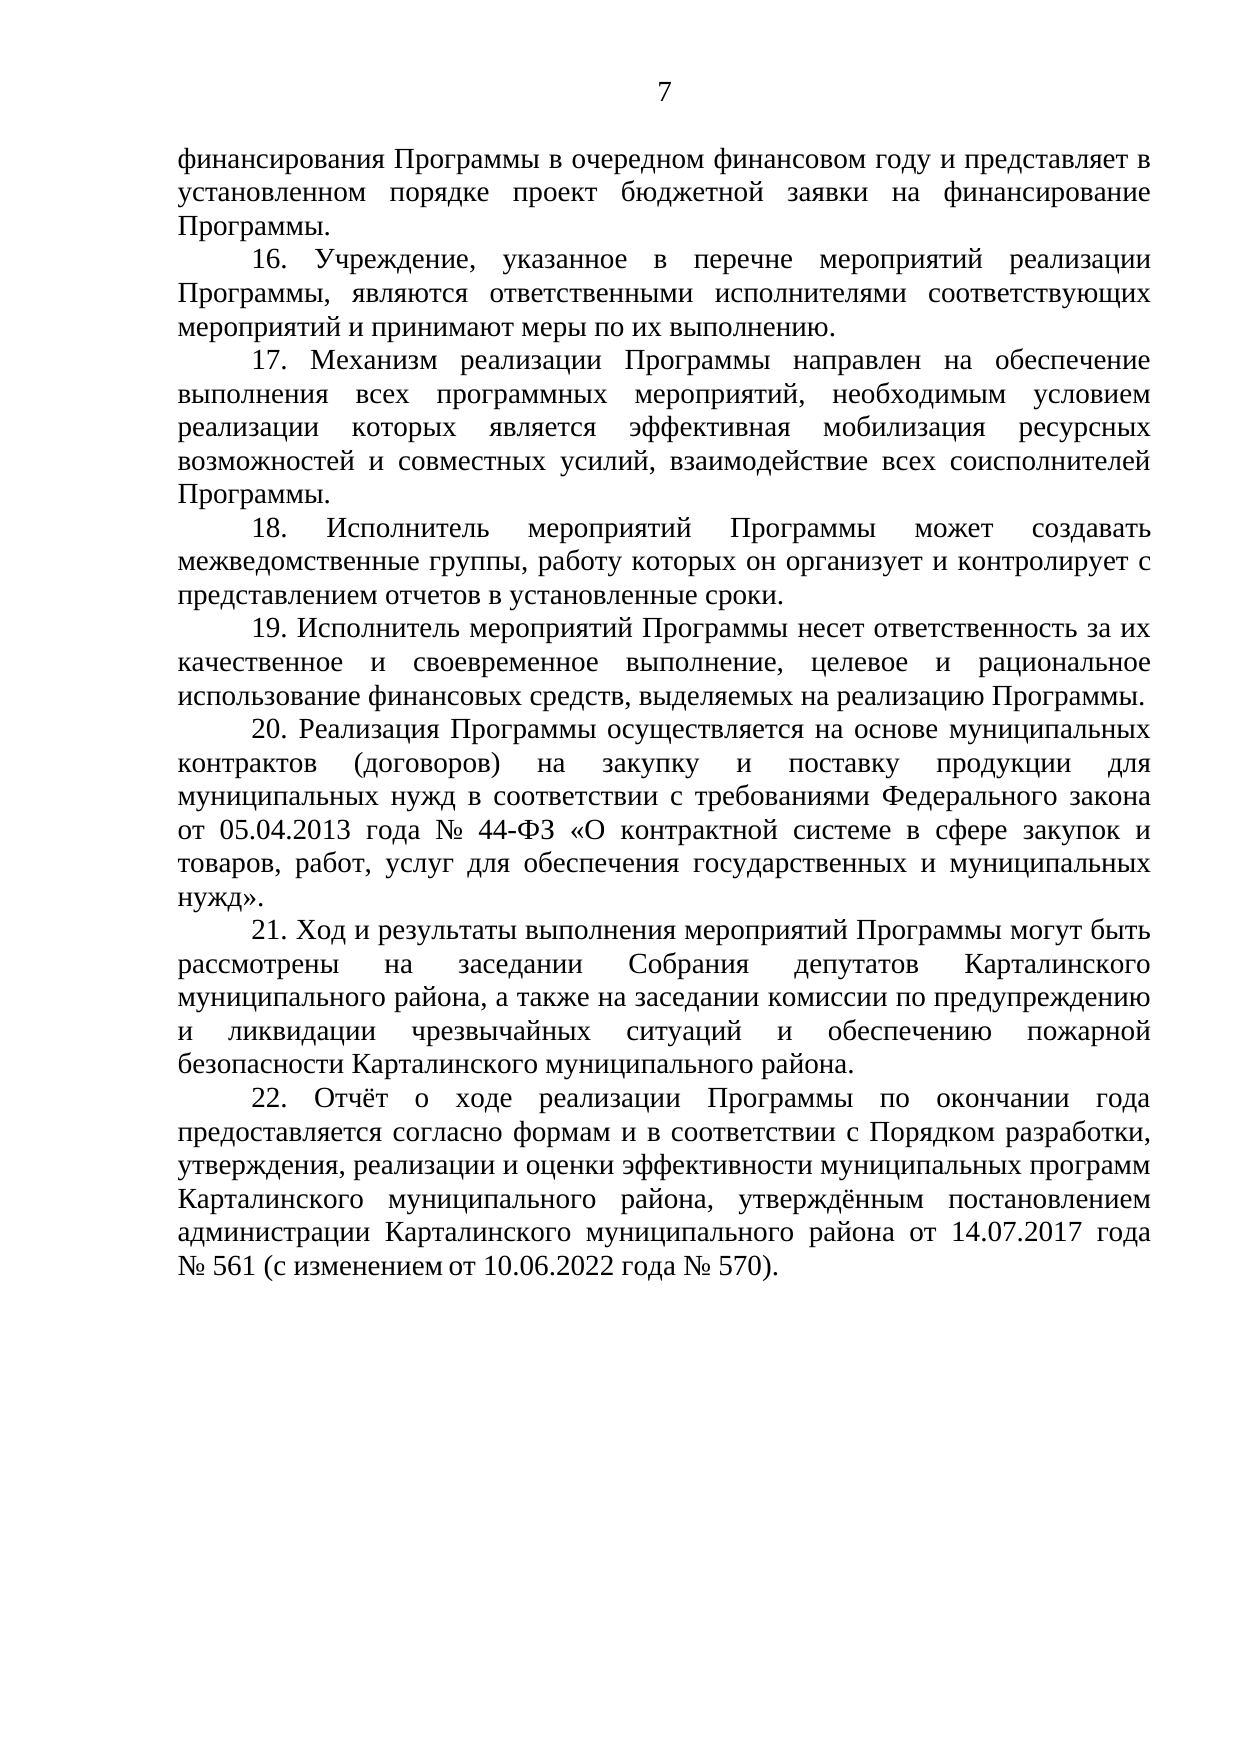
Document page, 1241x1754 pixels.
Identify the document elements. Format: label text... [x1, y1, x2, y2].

text 17. Механизм реализации Программы направлен на обеспечение выполнения всех программных мероприятий, необходимым условием реализации которых является эффективная мобилизация ресурсных возможностей и совместных усилий, взаимодействие всех соисполнителей Программы. [177, 342, 1152, 510]
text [177, 141, 1152, 242]
text 18. Исполнитель мероприятий Программы может создавать межведомственные группы, работу которых он организует и контролирует с представлением отчетов в установленные сроки. [177, 510, 1152, 611]
text 20. Реализация Программы осуществляется на основе муниципальных контрактов (договоров) на закупку и поставку продукции для муниципальных нужд в соответствии с требованиями Федерального закона от 05.04.2013 года № 44-ФЗ «О контрактной системе в сфере закупок и товаров, работ, услуг для обеспечения государственных и муниципальных нужд». [177, 711, 1152, 912]
text 16. Учреждение, указанное в перечне мероприятий реализации Программы, являются ответственными исполнителями соответствующих мероприятий и принимают меры по их выполнению. [177, 242, 1152, 342]
text 21. Ход и результаты выполнения мероприятий Программы могут быть рассмотрены на заседании Собрания депутатов Карталинского муниципального района, а также на заседании комиссии по предупреждению и ликвидации чрезвычайных ситуаций и обеспечению пожарной безопасности Карталинского муниципального района. [177, 912, 1152, 1080]
text 19. Исполнитель мероприятий Программы несет ответственность за их качественное и своевременное выполнение, целевое и рациональное использование финансовых средств, выделяемых на реализацию Программы. [177, 611, 1152, 711]
text 22. Отчёт о ходе реализации Программы по окончании года предоставляется согласно формам и в соответствии с Порядком разработки, утверждения, реализации и оценки эффективности муниципальных программ Карталинского муниципального района, утверждённым постановлением администрации Карталинского муниципального района от 14.07.2017 года № 561 (с изменением от 10.06.2022 года № 570). [177, 1080, 1152, 1281]
